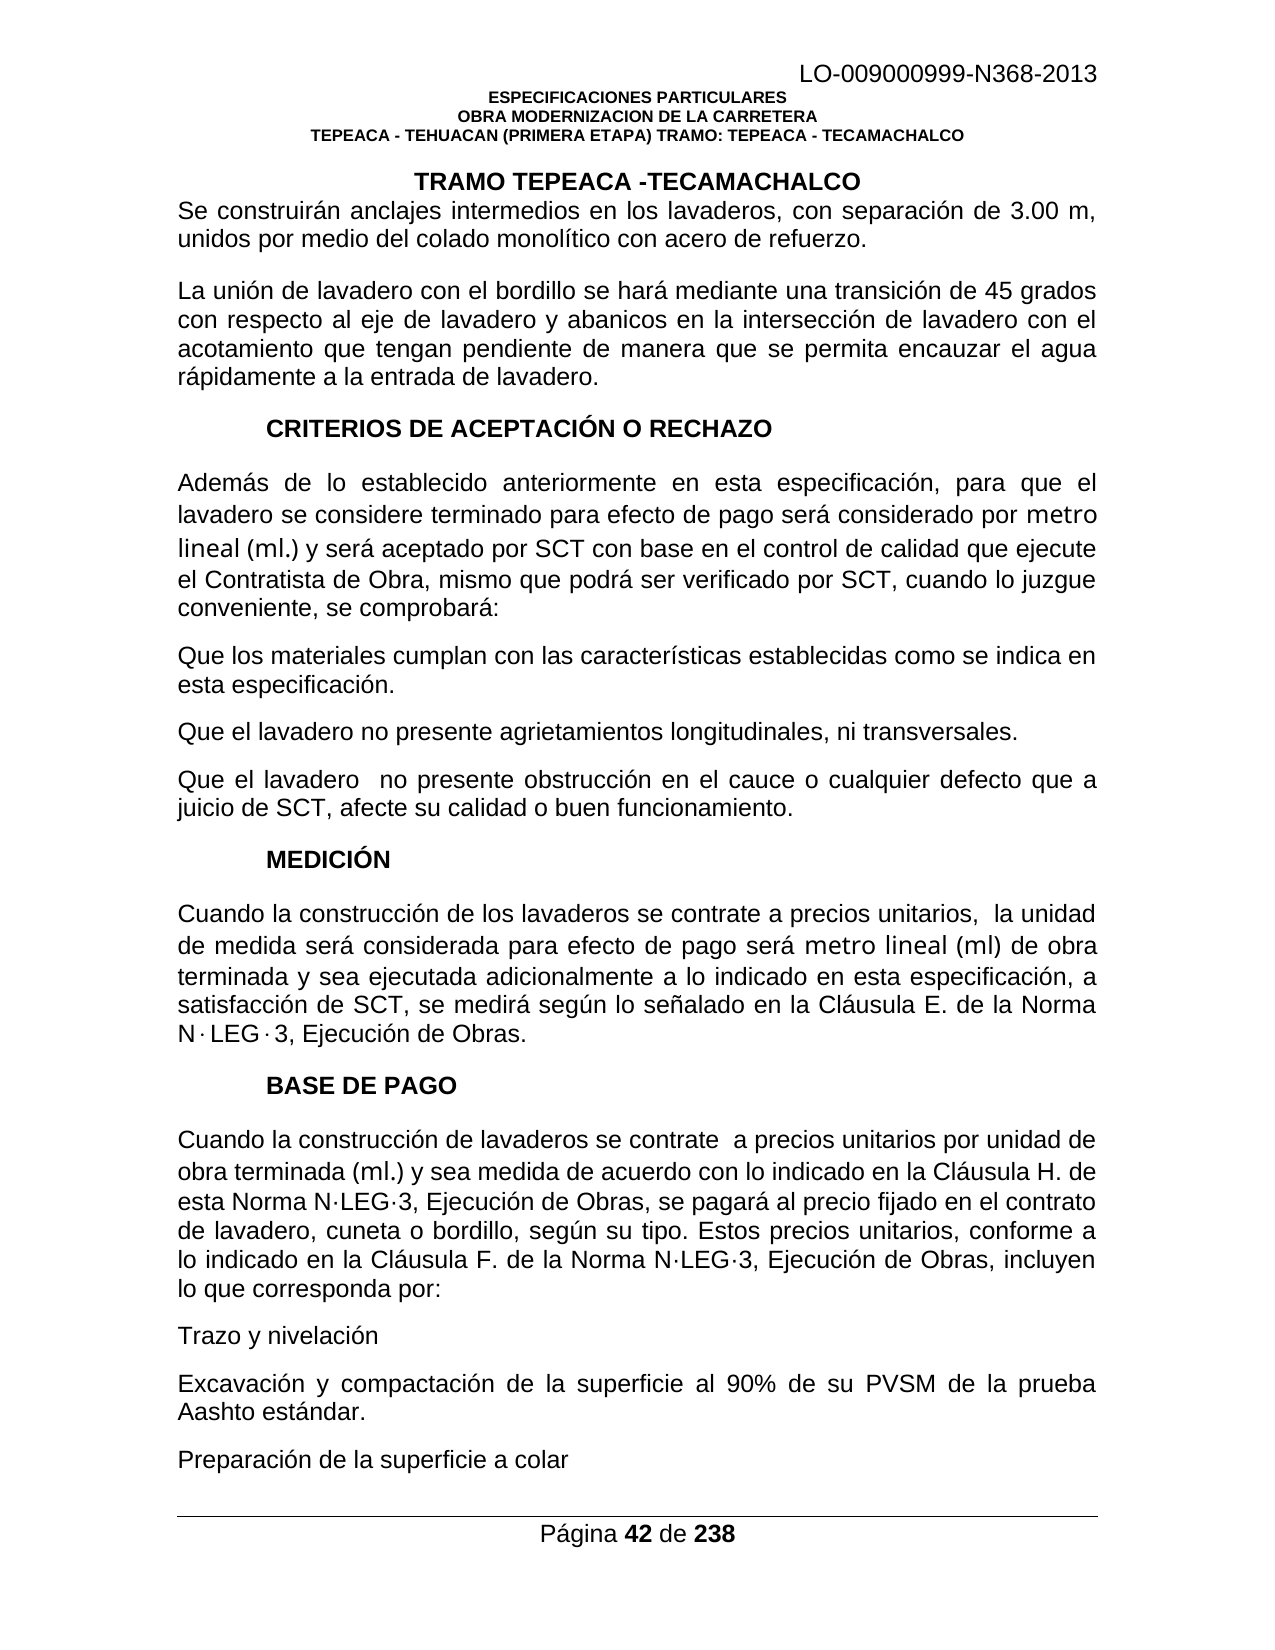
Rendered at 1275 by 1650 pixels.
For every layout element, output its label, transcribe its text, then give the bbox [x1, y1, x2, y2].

text Además de lo establecido anteriormente en esta especificación, para que el lavadero se considere terminado para efecto de pago será considerado por metro lineal (ml.) y será aceptado por SCT con base en el control de calidad que ejecute el Contratista de Obra, mismo que podrá ser verificado por SCT, cuando lo juzgue conveniente, se comprobará: [177, 468, 1098, 622]
text Excavación y compactación de la superficie al 90% de su PVSM de la prueba Aashto estándar. [177, 1369, 1098, 1426]
text Que el lavadero no presente agrietamientos longitudinales, ni transversales. [177, 717, 1098, 746]
text Cuando la construcción de los lavaderos se contrate a precios unitarios, la unidad de medida será considerada para efecto de pago será metro lineal (ml) de obra terminada y sea ejecutada adicionalmente a lo indicado en esta especificación, a satisfacción de SCT, se medirá según lo señalado en la Cláusula E. de la Norma NLEG3, Ejecución de Obras. [177, 899, 1098, 1048]
text CRITERIOS DE ACEPTACIÓN O RECHAZO [266, 414, 1098, 443]
text Que los materiales cumplan con las características establecidas como se indica en esta especificación. [177, 641, 1098, 698]
text Cuando la construcción de lavaderos se contrate a precios unitarios por unidad de obra terminada (ml.) y sea medida de acuerdo con lo indicado en la Cláusula H. de esta Norma N·LEG·3, Ejecución de Obras, se pagará al precio fijado en el contrato de lavadero, cuneta o bordillo, según su tipo. Estos precios unitarios, conforme a lo indicado en la Cláusula F. de la Norma N·LEG·3, Ejecución de Obras, incluyen lo que corresponda por: [177, 1124, 1098, 1302]
text Se construirán anclajes intermedios en los lavaderos, con separación de 3.00 m, unidos por medio del colado monolítico con acero de refuerzo. [177, 196, 1098, 253]
text BASE DE PAGO [266, 1071, 1098, 1099]
text La unión de lavadero con el bordillo se hará mediante una transición de 45 grados con respecto al eje de lavadero y abanicos en la intersección de lavadero con el acotamiento que tengan pendiente de manera que se permita encauzar el agua rápidamente a la entrada de lavadero. [177, 276, 1098, 391]
text Que el lavadero no presente obstrucción en el cauce o cualquier defecto que a juicio de SCT, afecte su calidad o buen funcionamiento. [177, 764, 1098, 822]
text Trazo y nivelación [177, 1321, 1098, 1350]
text MEDICIÓN [266, 845, 1098, 874]
text Preparación de la superficie a colar [177, 1445, 1098, 1474]
